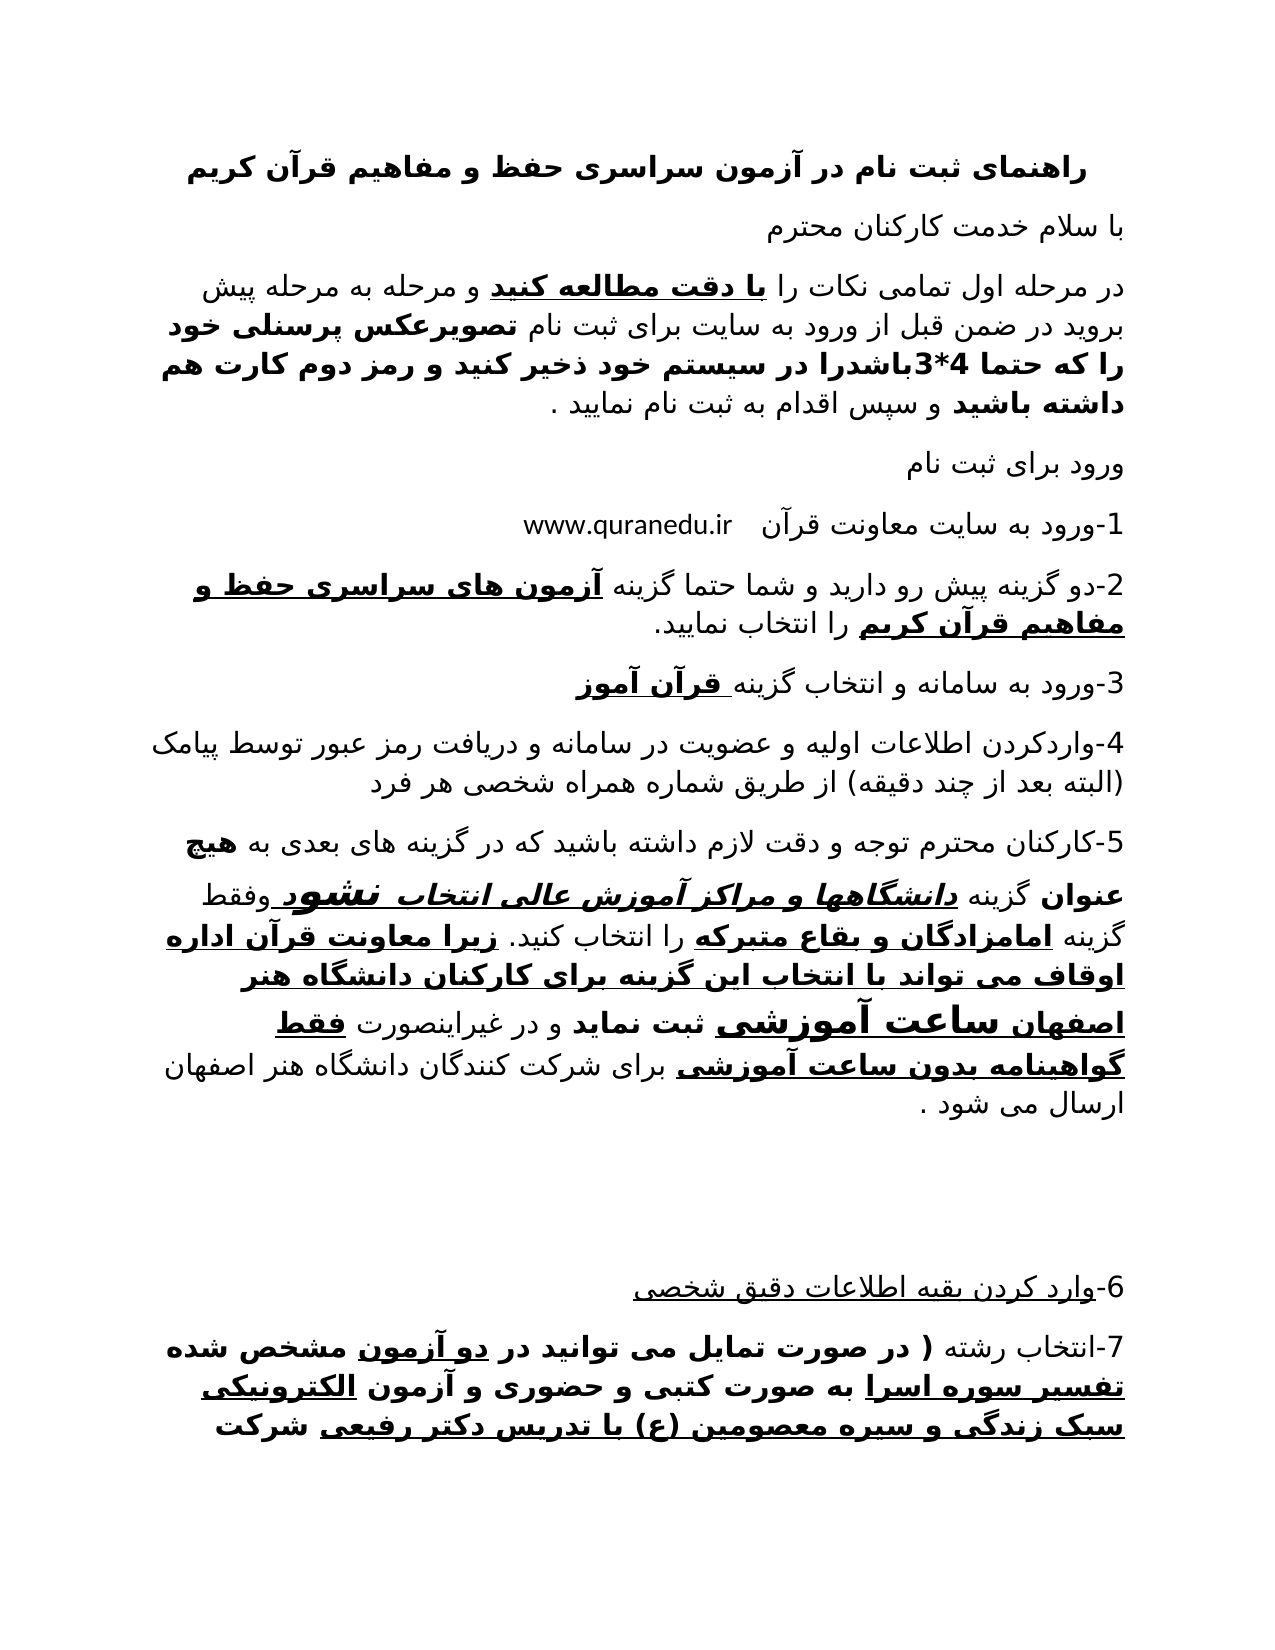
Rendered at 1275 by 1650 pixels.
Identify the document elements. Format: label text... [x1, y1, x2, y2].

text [150, 1330, 1125, 1442]
text 4-واردکردن اطلاعات اولیه و عضویت در سامانه و دریافت رمز عبور توسط پیامک (البته بعد از چند دقیقه) از طریق شماره همراه شخصی هر فرد [150, 726, 1125, 799]
text با سلام خدمت کارکنان محترم [150, 210, 1125, 244]
text ورود برای ثبت نام [150, 446, 1125, 480]
text در مرحله اول تمامی نکات را با دقت مطالعه کنید و مرحله به مرحله پیش بروید در ضمن قبل از ورود به سایت برای ثبت نام تصویرعکس پرسنلی خود را که حتما 4*3باشدرا در سیستم خود ذخیر کنید و رمز دوم کارت هم داشته باشید و سپس اقدام به ثبت نام نمایید . [150, 269, 1125, 420]
text 6-وارد کردن بقیه اطلاعات دقیق شخصی [150, 1270, 1125, 1304]
text 3-ورود به سامانه و انتخاب گزینه قرآن آموز [150, 667, 1125, 701]
text 1-ورود به سایت معاونت قرآن www.quranedu.ir [150, 506, 1125, 542]
text 5-کارکنان محترم توجه و دقت لازم داشته باشید که در گزینه های بعدی به هیچ عنوان گزینه دانشگاهها و مراکز آموزش عالی انتخاب نشود وفقط گزینه امامزادگان و بقاع متبرکه را انتخاب کنید. زیرا معاونت قرآن اداره اوقاف می تواند با انتخاب این گزینه برای کارکنان دانشگاه هنر اصفهان ساعت آموزشی ثبت نماید و در غیراینصورت فقط گواهینامه بدون ساعت آموزشی برای شرکت کنندگان دانشگاه هنر اصفهان ارسال می شود . [150, 825, 1125, 1121]
text 2-دو گزینه پیش رو دارید و شما حتما گزینه آزمون های سراسری حفظ و مفاهیم قرآن کریم را انتخاب نمایید. [150, 568, 1125, 641]
text راهنمای ثبت نام در آزمون سراسری حفظ و مفاهیم قرآن کریم [150, 150, 1125, 184]
